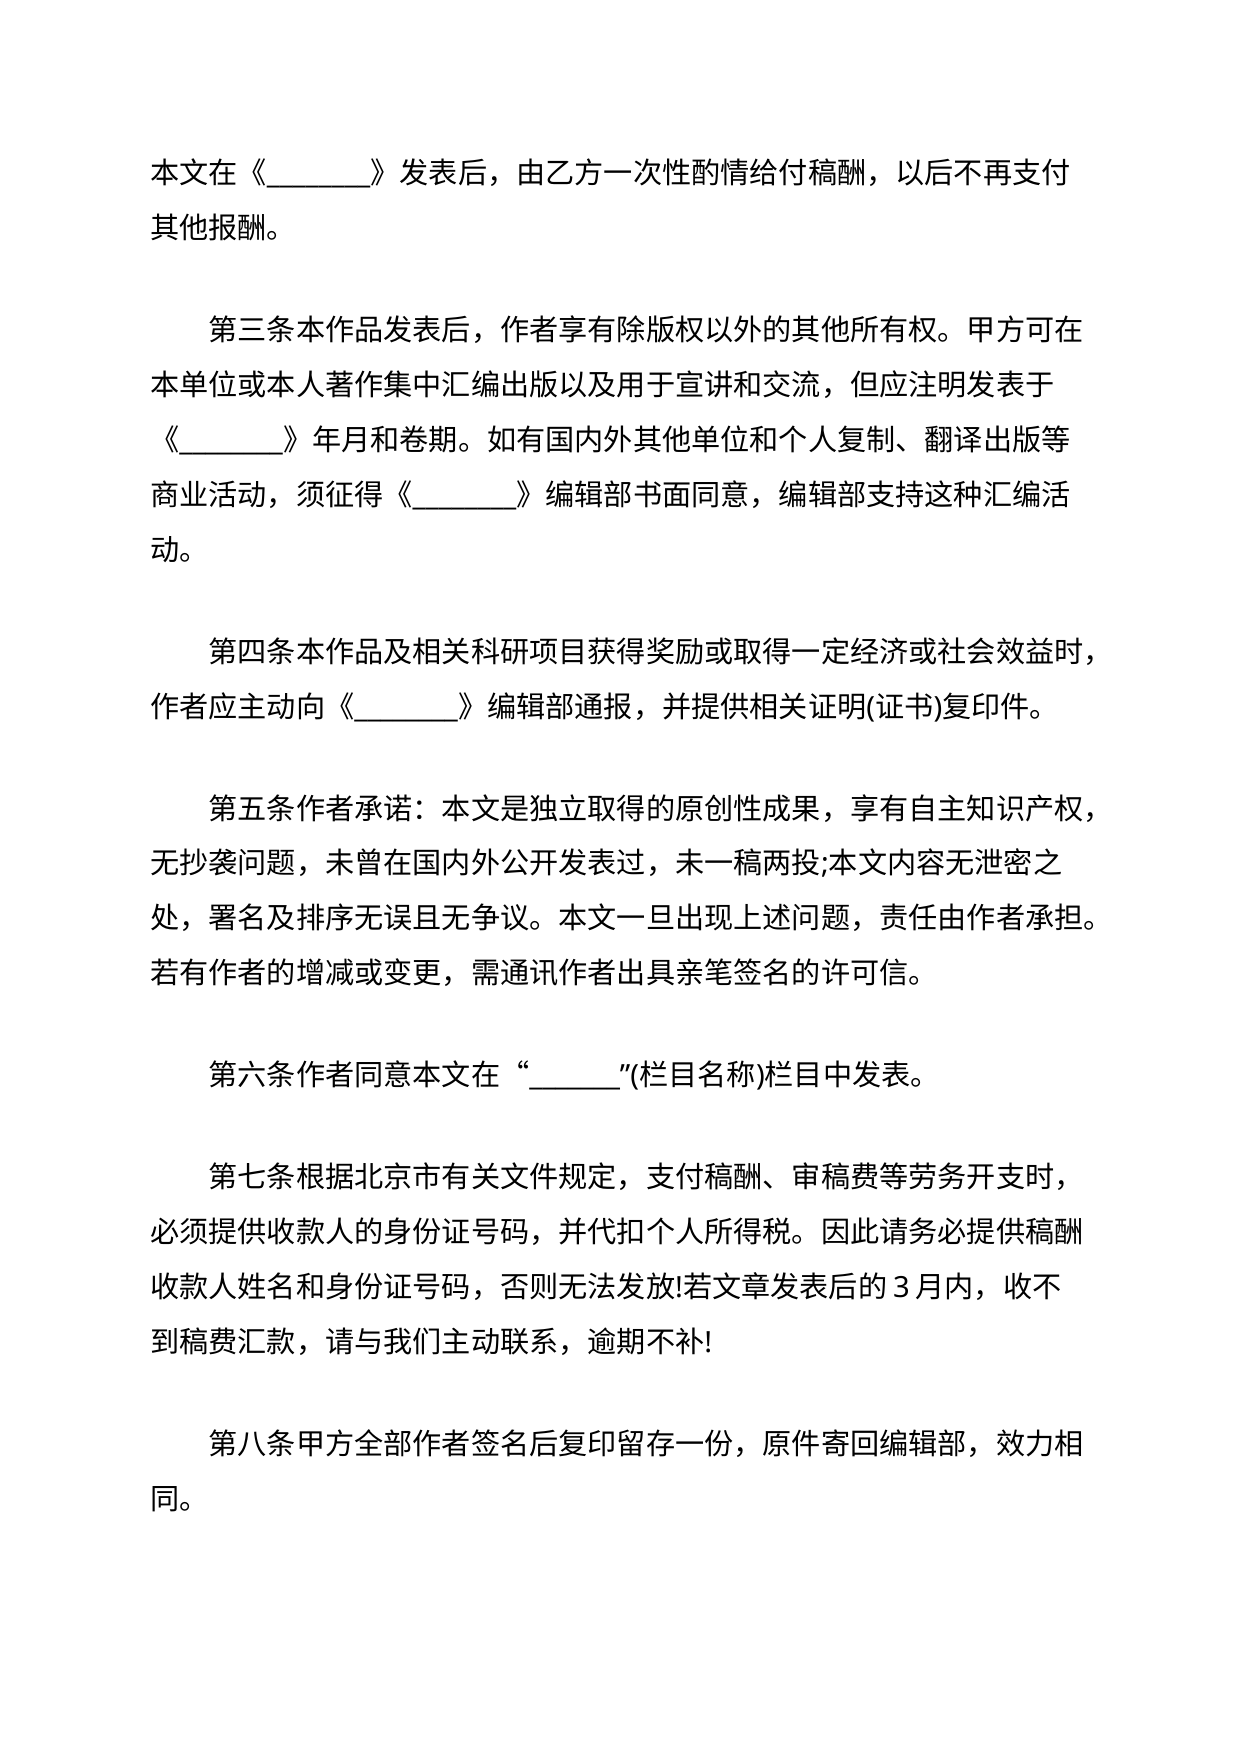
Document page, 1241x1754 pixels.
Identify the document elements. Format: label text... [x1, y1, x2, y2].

text 第七条根据北京市有关文件规定，支付稿酬、审稿费等劳务开支时，必须提供收款人的身份证号码，并代扣个人所得税。因此请务必提供稿酬收款人姓名和身份证号码，否则无法发放!若文章发表后的3月内，收不到稿费汇款，请与我们主动联系，逾期不补! [150, 1154, 1090, 1361]
text 第五条作者承诺：本文是独立取得的原创性成果，享有自主知识产权，无抄袭问题，未曾在国内外公开发表过，未一稿两投;本文内容无泄密之处，署名及排序无误且无争议。本文一旦出现上述问题，责任由作者承担。若有作者的增减或变更，需通讯作者出具亲笔签名的许可信。 [150, 785, 1090, 992]
text 第八条甲方全部作者签名后复印留存一份，原件寄回编辑部，效力相同。 [150, 1421, 1090, 1518]
text 第六条作者同意本文在“_______”(栏目名称)栏目中发表。 [150, 1052, 1090, 1094]
text 第三条本作品发表后，作者享有除版权以外的其他所有权。甲方可在本单位或本人著作集中汇编出版以及用于宣讲和交流，但应注明发表于《________》年月和卷期。如有国内外其他单位和个人复制、翻译出版等商业活动，须征得《________》编辑部书面同意，编辑部支持这种汇编活动。 [150, 307, 1090, 569]
text 第四条本作品及相关科研项目获得奖励或取得一定经济或社会效益时，作者应主动向《________》编辑部通报，并提供相关证明(证书)复印件。 [150, 628, 1090, 726]
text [150, 150, 1090, 247]
